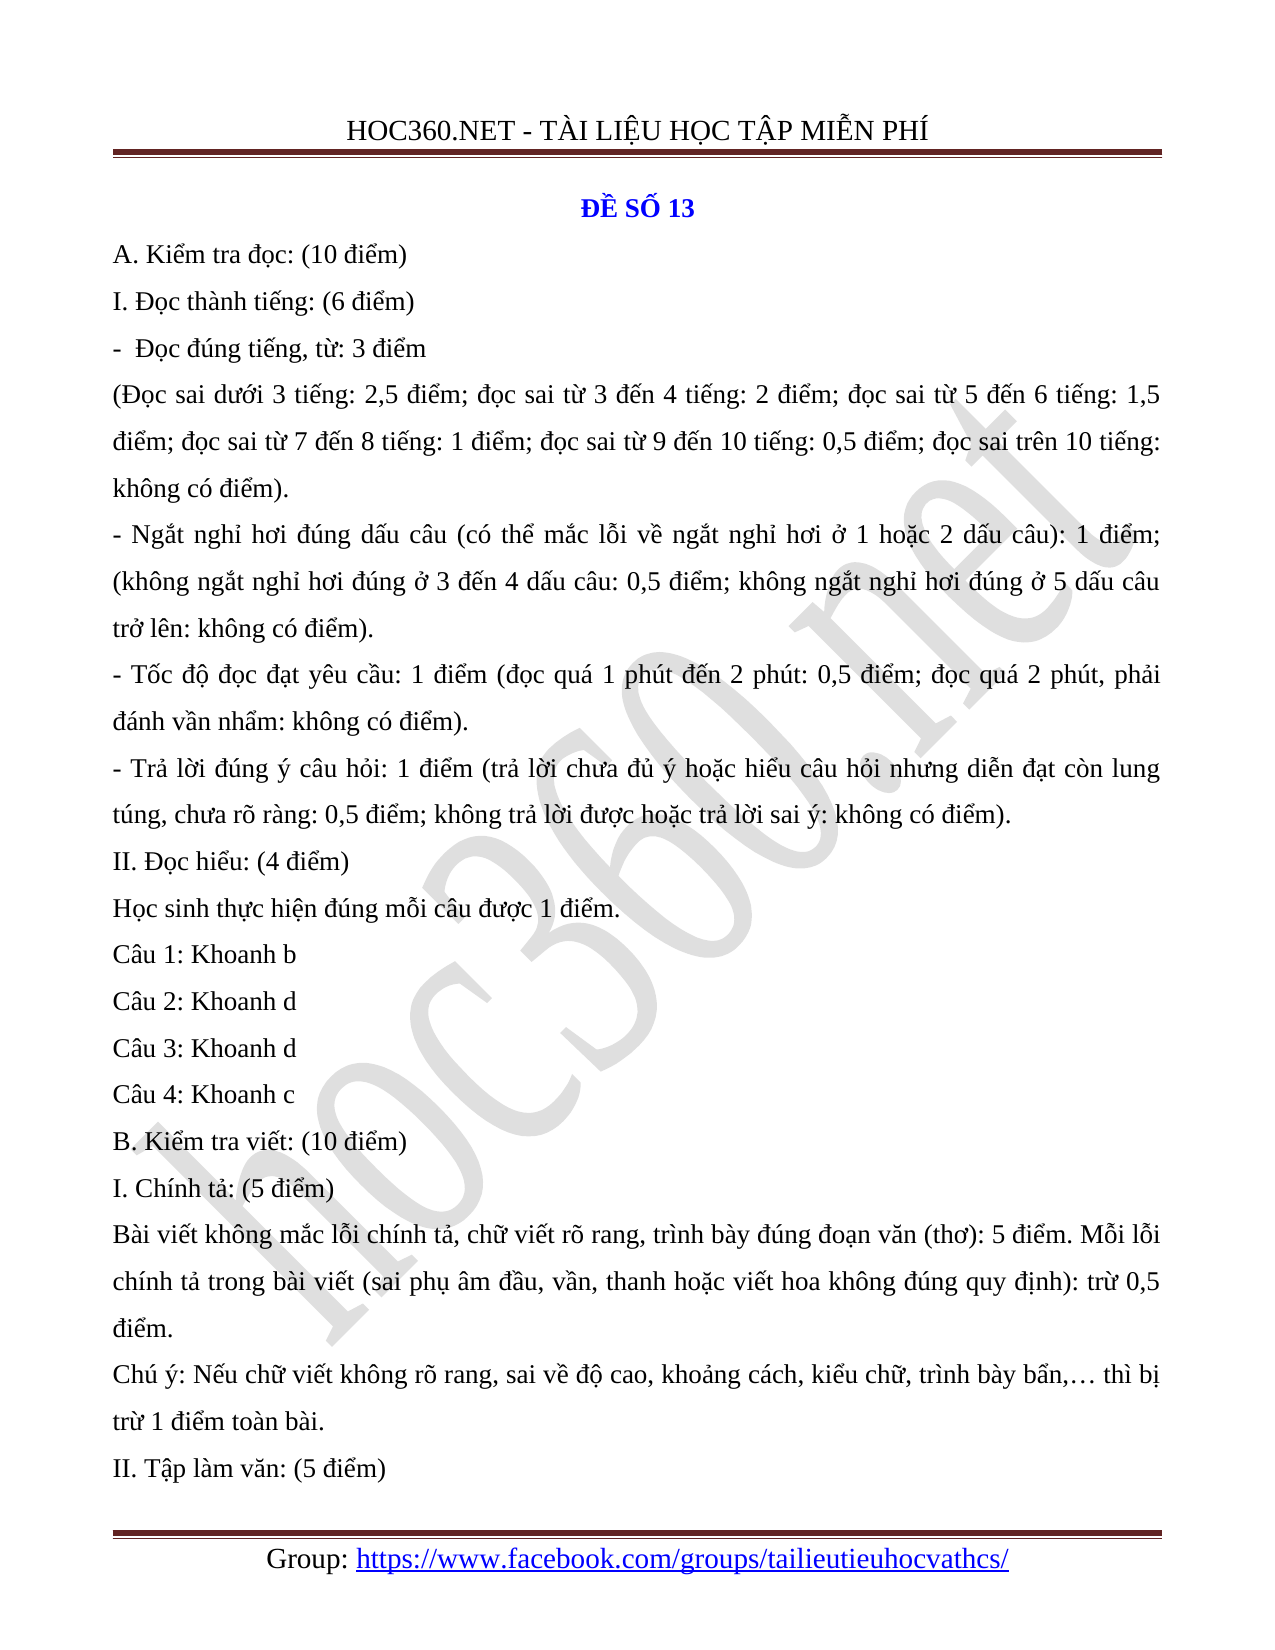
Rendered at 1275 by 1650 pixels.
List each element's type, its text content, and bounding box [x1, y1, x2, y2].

text A. Kiểm tra đọc: (10 điểm) [112, 238, 1162, 270]
text - Tốc độ đọc đạt yêu cầu: 1 điểm (đọc quá 1 phút đến 2 phút: 0,5 điểm; đọc quá 2 phút, phải đánh vần nhẩm: không có điểm). [112, 658, 1162, 736]
text II. Tập làm văn: (5 điểm) [112, 1452, 1162, 1483]
text B. Kiểm tra viết: (10 điểm) [112, 1125, 1162, 1156]
text Câu 1: Khoanh b [112, 938, 1162, 970]
text Học sinh thực hiện đúng mỗi câu được 1 điểm. [112, 892, 1162, 923]
text ĐỀ SỐ 13 [112, 192, 1162, 223]
text (Đọc sai dưới 3 tiếng: 2,5 điểm; đọc sai từ 3 đến 4 tiếng: 2 điểm; đọc sai từ 5 đến 6 tiếng: 1,5 điểm; đọc sai từ 7 đến 8 tiếng: 1 điểm; đọc sai từ 9 đến 10 tiếng: 0,5 điểm; đọc sai trên 10 tiếng: không có điểm). [112, 378, 1162, 503]
text I. Đọc thành tiếng: (6 điểm) [112, 285, 1162, 316]
text Bài viết không mắc lỗi chính tả, chữ viết rõ rang, trình bày đúng đoạn văn (thơ): 5 điểm. Mỗi lỗi chính tả trong bài viết (sai phụ âm đầu, vần, thanh hoặc viết hoa không đúng quy định): trừ 0,5 điểm. [112, 1218, 1162, 1343]
text I. Chính tả: (5 điểm) [112, 1172, 1162, 1203]
text - Ngắt nghỉ hơi đúng dấu câu (có thể mắc lỗi về ngắt nghỉ hơi ở 1 hoặc 2 dấu câu): 1 điểm; (không ngắt nghỉ hơi đúng ở 3 đến 4 dấu câu: 0,5 điểm; không ngắt nghỉ hơi đúng ở 5 dấu câu trở lên: không có điểm). [112, 518, 1162, 643]
text - Đọc đúng tiếng, từ: 3 điểm [112, 332, 1162, 363]
text Chú ý: Nếu chữ viết không rõ rang, sai về độ cao, khoảng cách, kiểu chữ, trình bày bẩn,… thì bị trừ 1 điểm toàn bài. [112, 1358, 1162, 1436]
text II. Đọc hiểu: (4 điểm) [112, 845, 1162, 876]
text Câu 4: Khoanh c [112, 1078, 1162, 1110]
text Câu 3: Khoanh d [112, 1032, 1162, 1063]
text - Trả lời đúng ý câu hỏi: 1 điểm (trả lời chưa đủ ý hoặc hiểu câu hỏi nhưng diễn đạt còn lung túng, chưa rõ ràng: 0,5 điểm; không trả lời được hoặc trả lời sai ý: không có điểm). [112, 752, 1162, 830]
text Câu 2: Khoanh d [112, 985, 1162, 1016]
